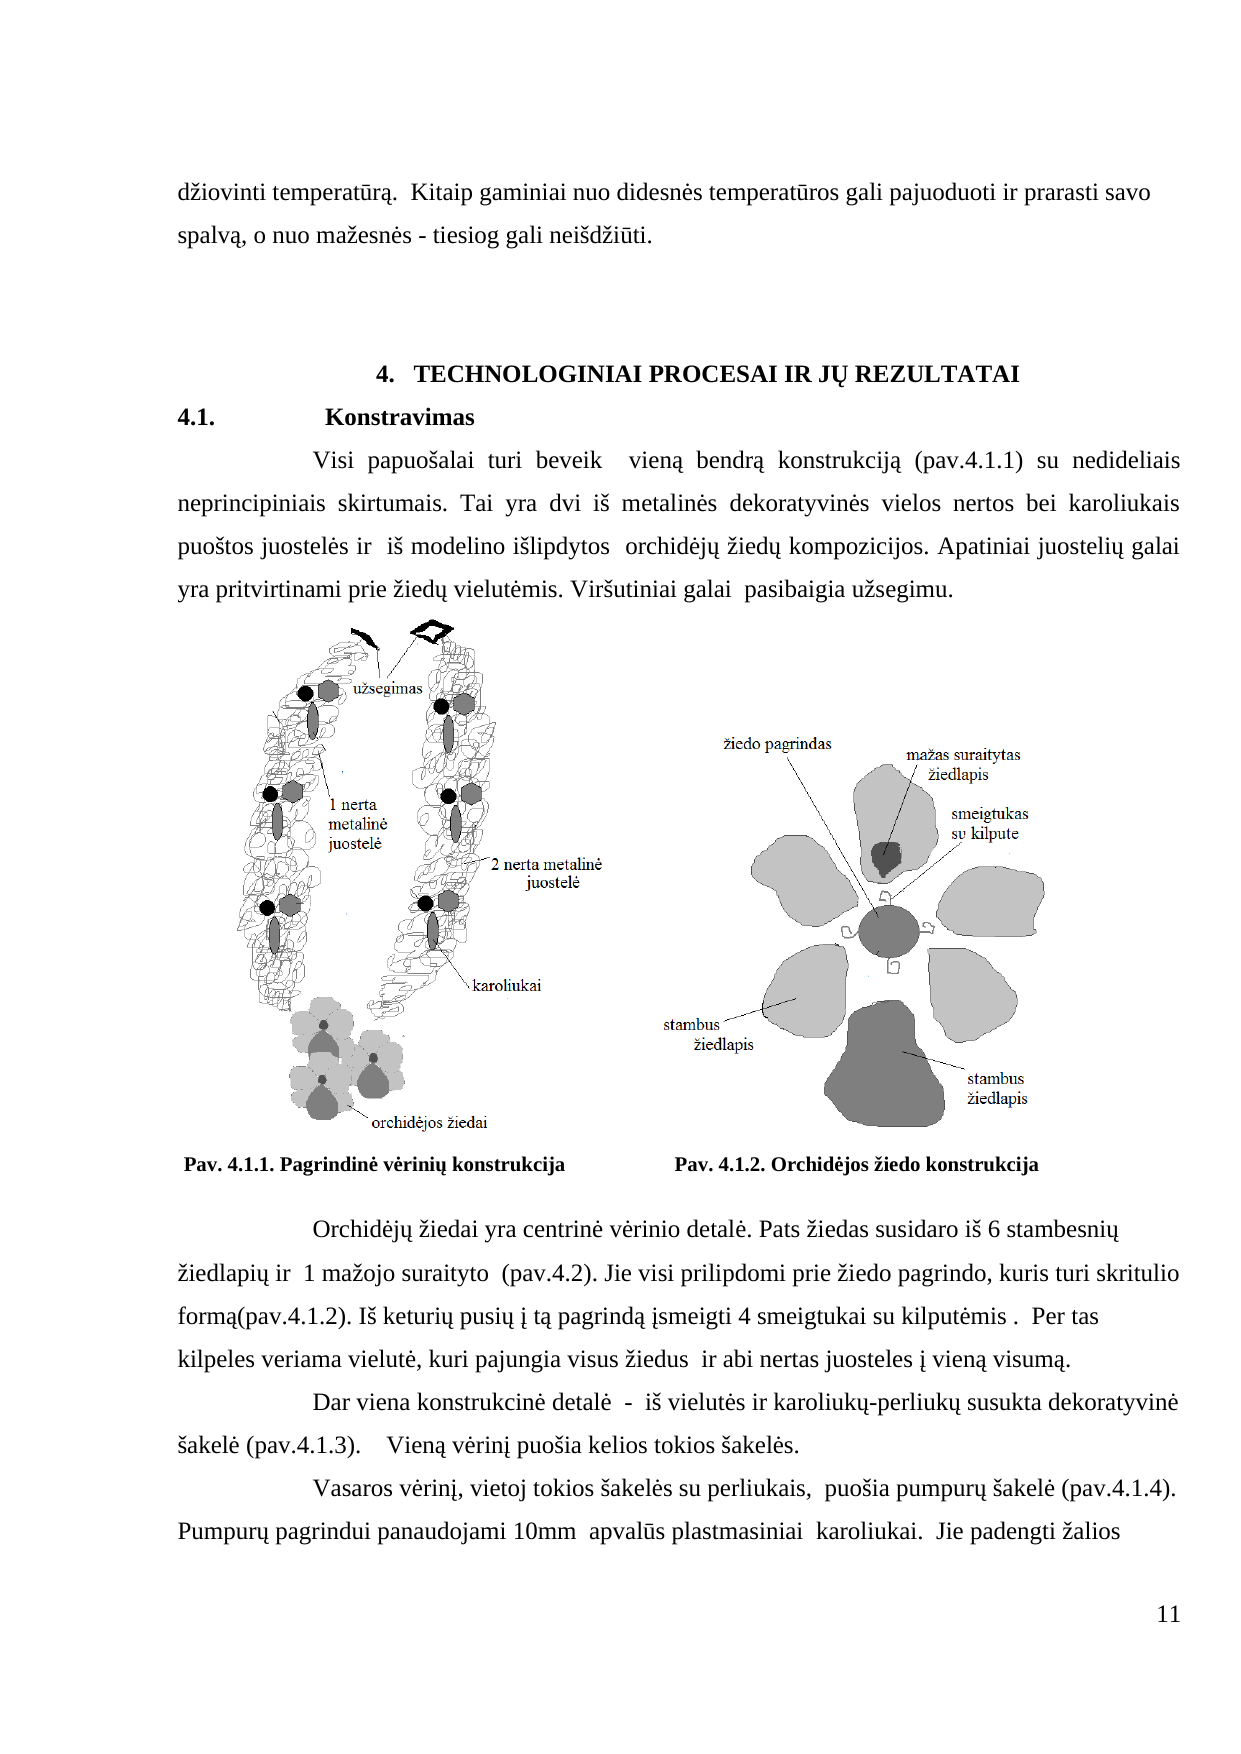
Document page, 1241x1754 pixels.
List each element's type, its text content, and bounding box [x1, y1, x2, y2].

text Visi papuošalai turi beveik vieną bendrą konstrukciją (pav.4.1.1) su nedideliais neprincipiniais skirtumais. Tai yra dvi iš metalinės dekoratyvinės vielos nertos bei karoliukais puoštos juostelės ir iš modelino išlipdytos orchidėjų žiedų kompozicijos. Apatiniai juostelių galai yra pritvirtinami prie žiedų vielutėmis. Viršutiniai galai pasibaigia užsegimu. [177, 445, 1181, 603]
picture [658, 722, 1047, 1134]
picture [234, 617, 607, 1134]
text Dar viena konstrukcinė detalė - iš vielutės ir karoliukų-perliukų susukta dekoratyvinė šakelė (pav.4.1.3). Vieną vėrinį puošia kelios tokios šakelės. [177, 1387, 1181, 1459]
subtitle Konstravimas [177, 402, 1181, 431]
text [177, 1473, 1181, 1545]
subtitle TECHNOLOGINIAI PROCESAI IR JŲ REZULTATAI [215, 359, 1181, 388]
text Pav. 4.1.1. Pagrindinė vėrinių konstrukcija Pav. 4.1.2. Orchidėjos žiedo konstrukcija [177, 1152, 1181, 1176]
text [177, 177, 1181, 249]
text Orchidėjų žiedai yra centrinė vėrinio detalė. Pats žiedas susidaro iš 6 stambesnių žiedlapių ir 1 mažojo suraityto (pav.4.2). Jie visi prilipdomi prie žiedo pagrindo, kuris turi skritulio formą(pav.4.1.2). Iš keturių pusių į tą pagrindą įsmeigti 4 smeigtukai su kilputėmis . Per tas kilpeles veriama vielutė, kuri pajungia visus žiedus ir abi nertas juosteles į vieną visumą. [177, 1214, 1181, 1373]
